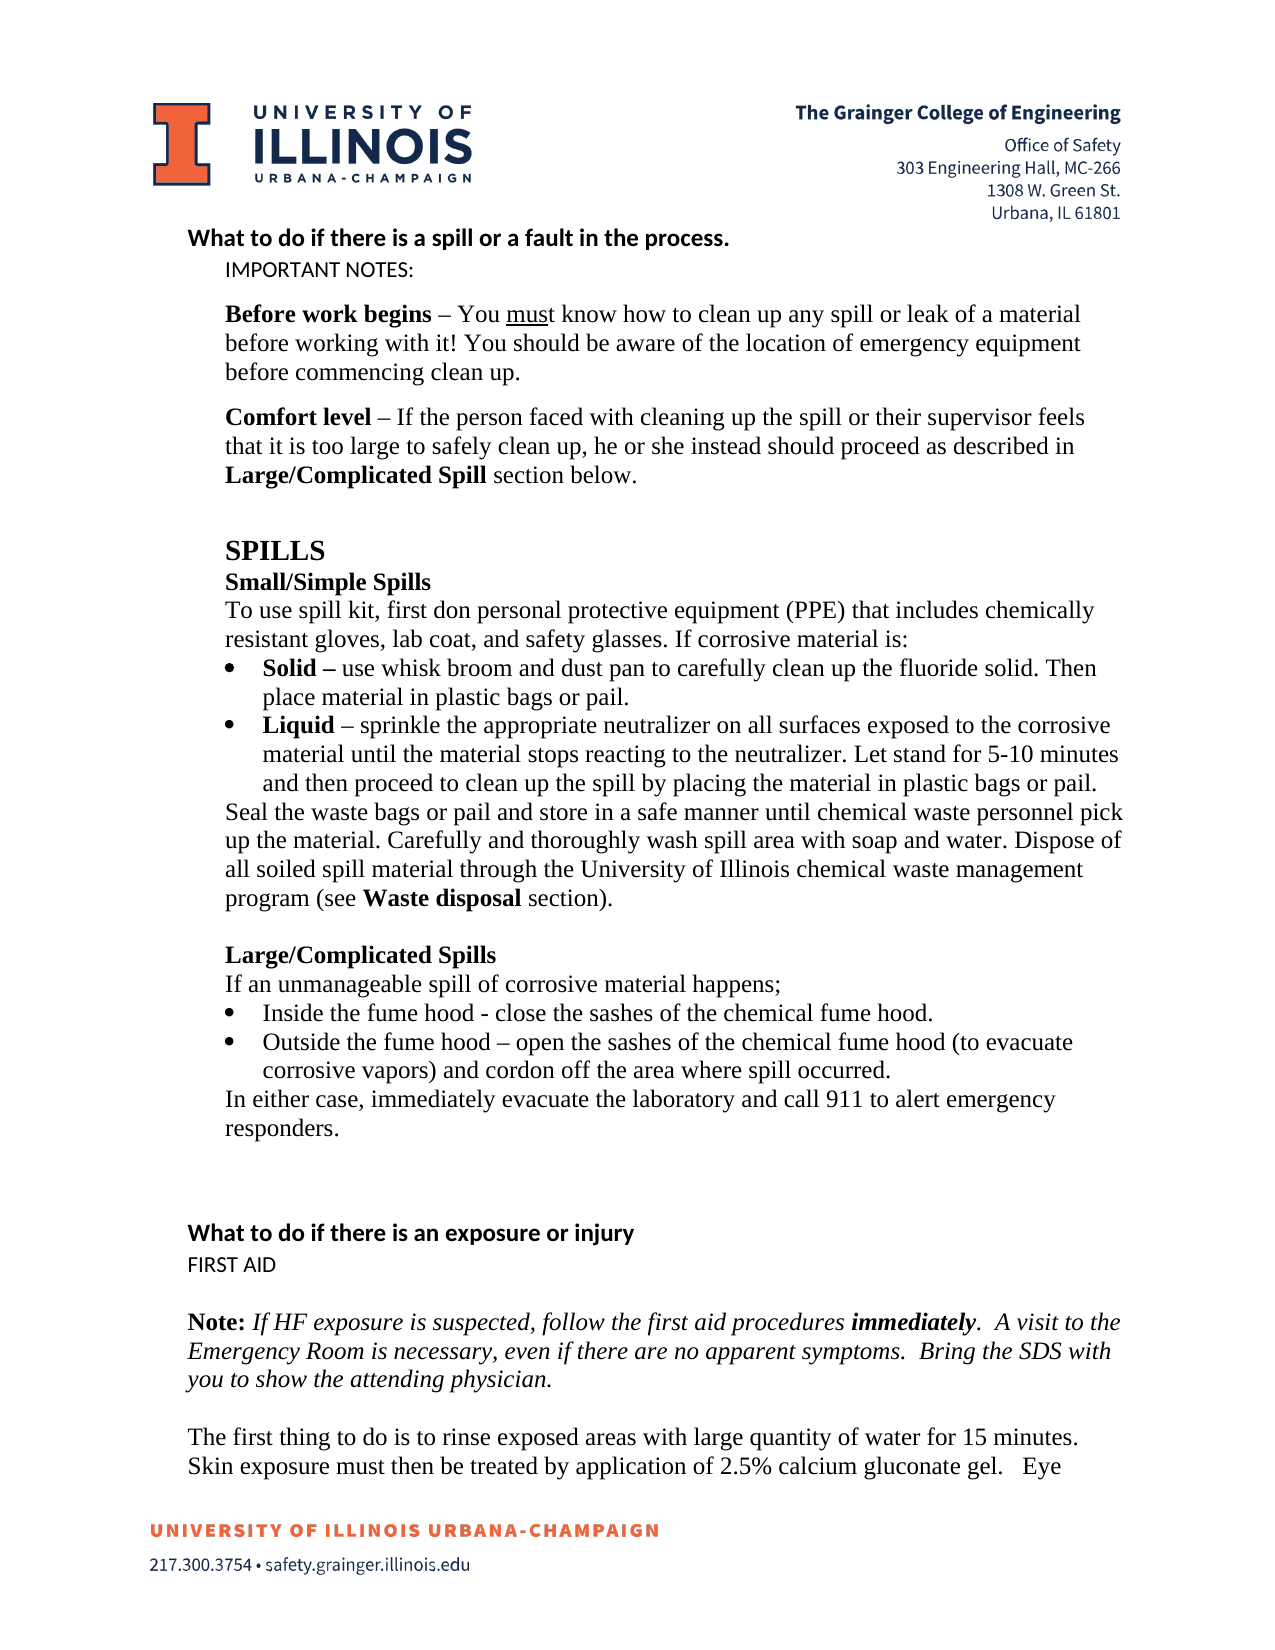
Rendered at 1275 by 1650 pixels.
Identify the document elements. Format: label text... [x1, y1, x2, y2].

picture [150, 1492, 855, 1575]
subtitle What to do if there is a spill or a fault in the process. [187, 222, 1125, 252]
picture [150, 103, 1124, 222]
subtitle What to do if there is an exposure or injury [187, 1217, 1125, 1248]
